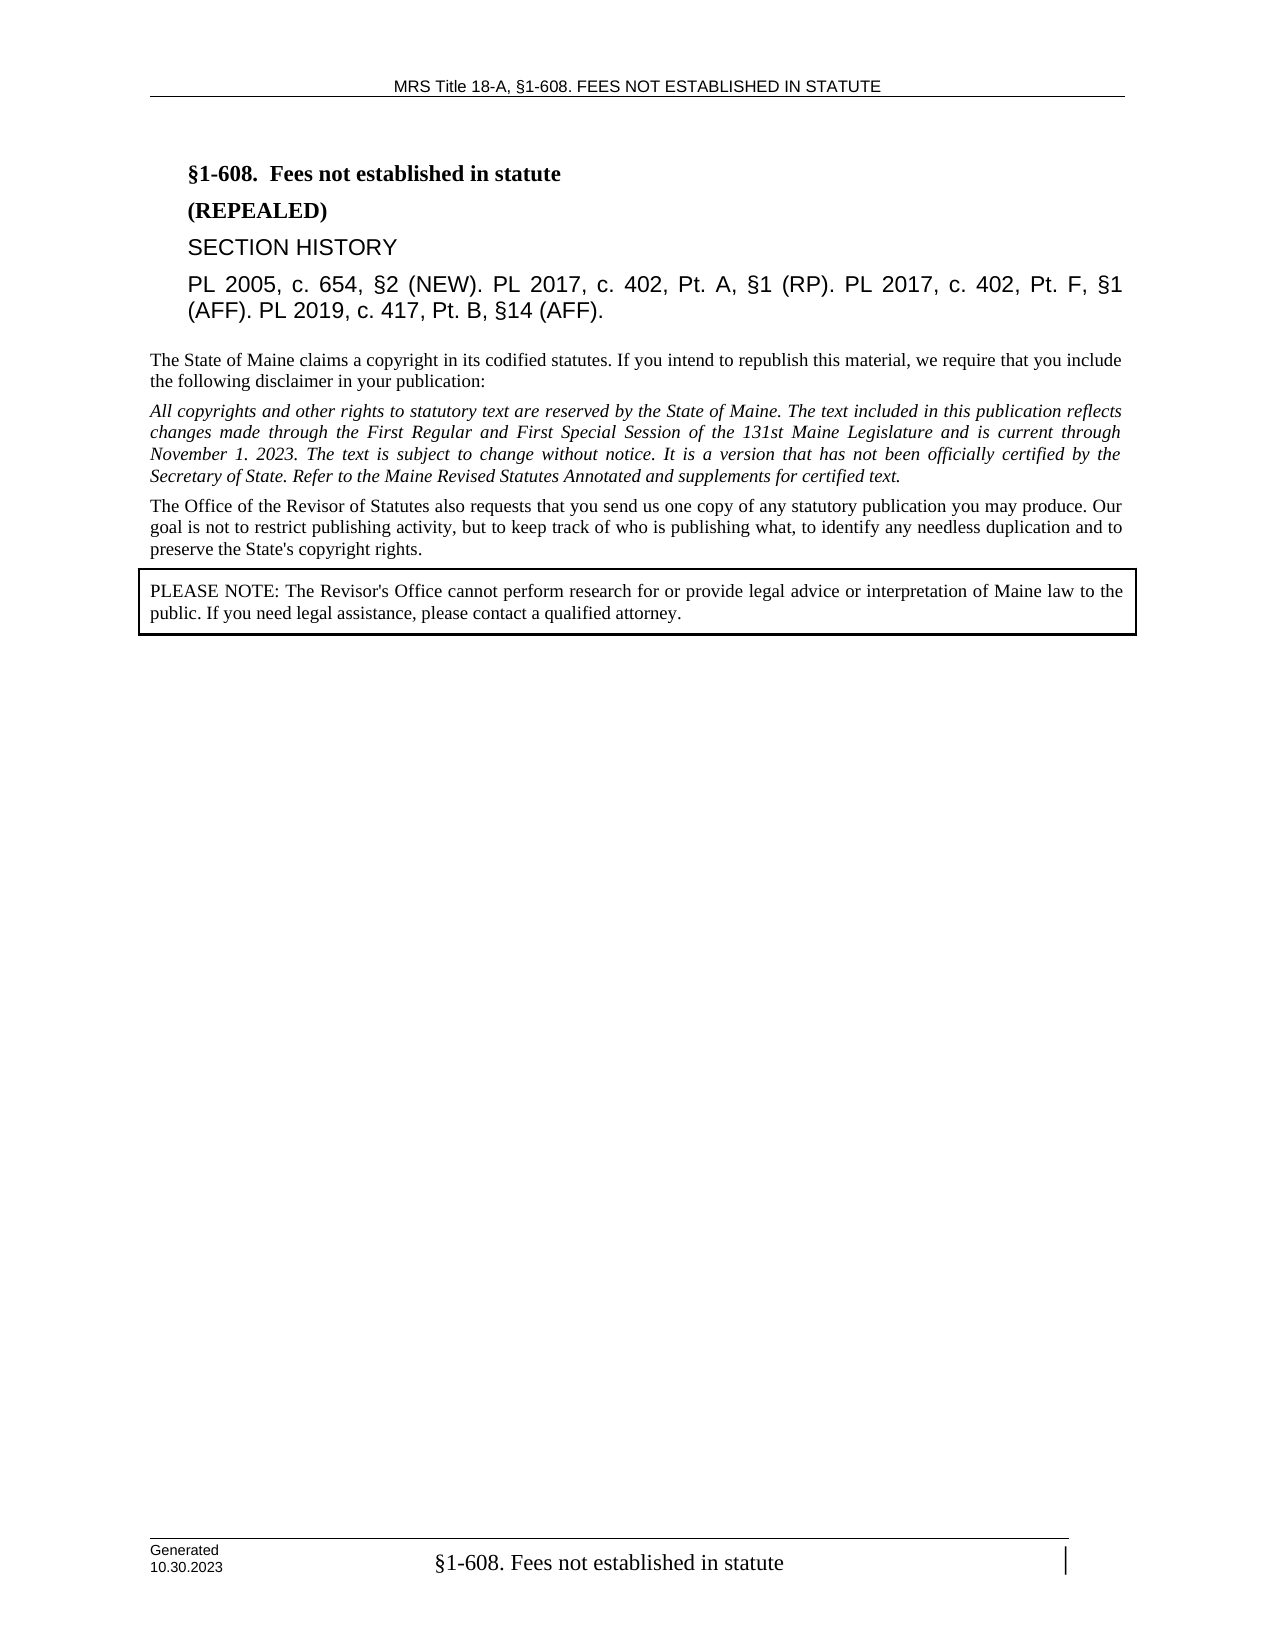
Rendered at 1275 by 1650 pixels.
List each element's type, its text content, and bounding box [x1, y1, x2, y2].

text The Office of the Revisor of Statutes also requests that you send us one copy of any statutory publication you may produce. Our goal is not to restrict publishing activity, but to keep track of who is publishing what, to identify any needless duplication and to preserve the State's copyright rights. [150, 494, 1125, 559]
text PL 2005, c. 654, §2 (NEW). PL 2017, c. 402, Pt. A, §1 (RP). PL 2017, c. 402, Pt. F, §1 (AFF). PL 2019, c. 417, Pt. B, §14 (AFF). [187, 271, 1125, 323]
text The State of Maine claims a copyright in its codified statutes. If you intend to republish this material, we require that you include the following disclaimer in your publication: [150, 348, 1125, 392]
text (REPEALED) [187, 197, 1125, 223]
text SECTION HISTORY [187, 234, 1125, 260]
text §1-608. Fees not established in statute [187, 160, 1125, 187]
text All copyrights and other rights to statutory text are reserved by the State of Maine. The text included in this publication reflects changes made through the First Regular and First Special Session of the 131st Maine Legislature and is current through November 1. 2023 . The text is subject to change without notice. It is a version that has not been officially certified by the Secretary of State. Refer to the Maine Revised Statutes Annotated and supplements for certified text. [150, 400, 1125, 486]
text PLEASE NOTE: The Revisor's Office cannot perform research for or provide legal advice or interpretation of Maine law to the public. If you need legal assistance, please contact a qualified attorney. [140, 570, 1135, 633]
